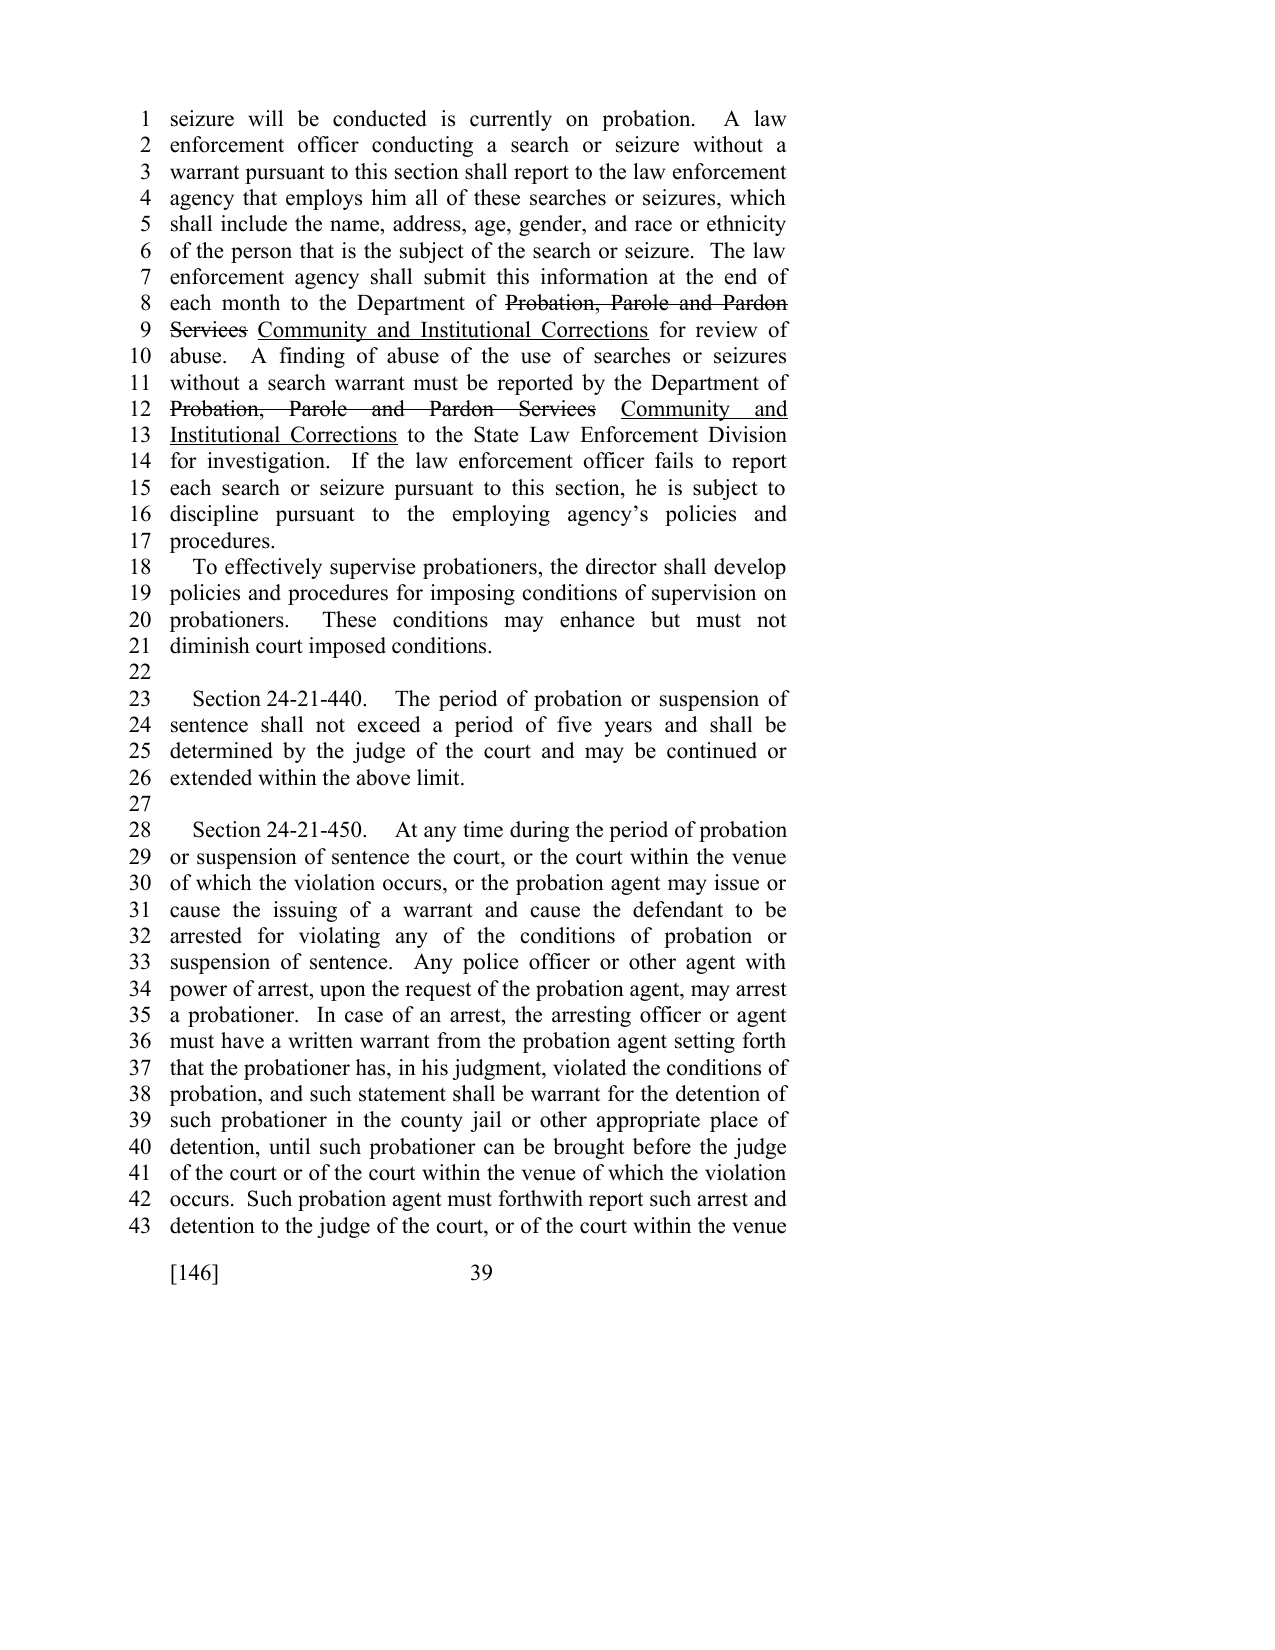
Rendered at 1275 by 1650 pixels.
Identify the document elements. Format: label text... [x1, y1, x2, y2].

text Section 24-21-440. The period of probation or suspension of sentence shall not exceed a period of five years and shall be determined by the judge of the court and may be continued or extended within the above limit. [169, 685, 787, 790]
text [169, 817, 787, 1238]
text To effectively supervise probationers, the director shall develop policies and procedures for imposing conditions of supervision on probationers. These conditions may enhance but must not diminish court imposed conditions. [169, 553, 787, 658]
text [169, 105, 787, 553]
